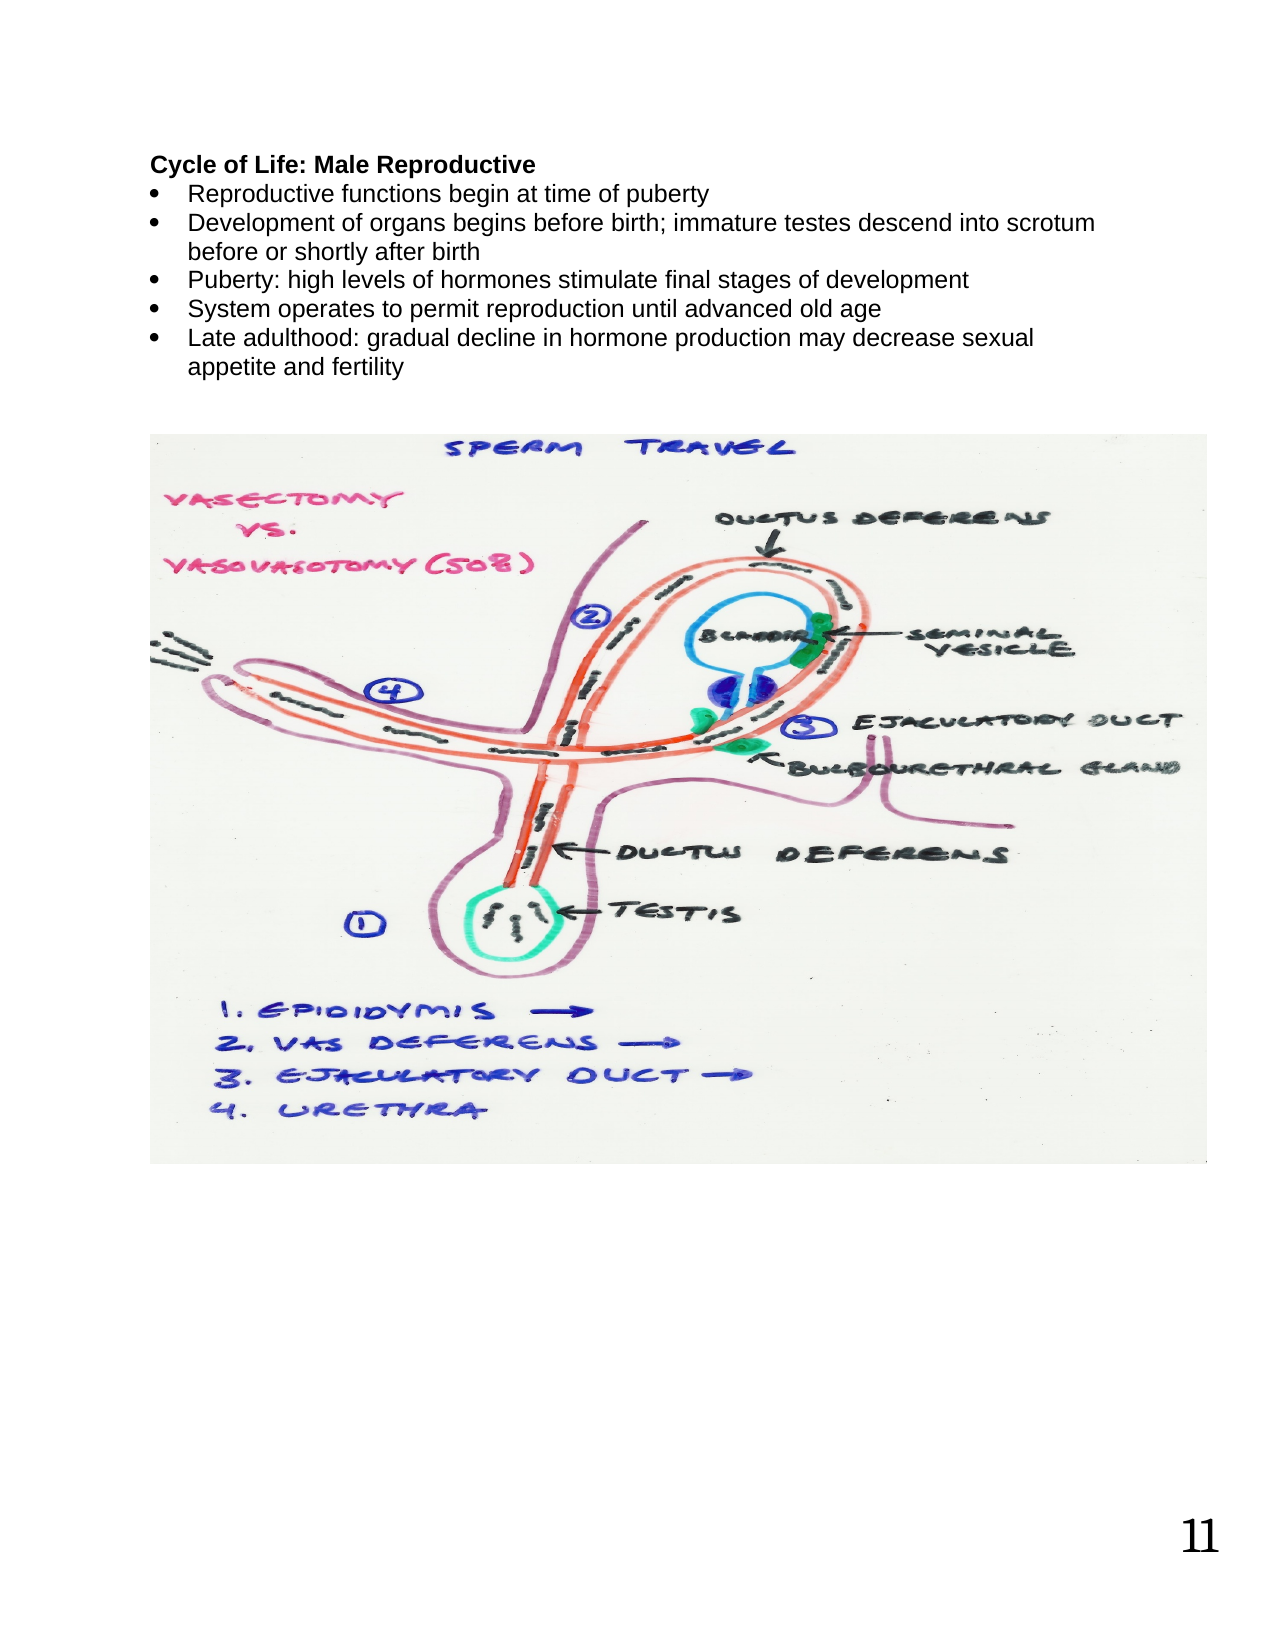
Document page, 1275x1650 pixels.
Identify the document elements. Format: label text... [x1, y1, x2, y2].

text Cycle of Life: Male Reproductive [150, 150, 1125, 179]
list Puberty: high levels of hormones stimulate final stages of development [150, 265, 1125, 294]
list Development of organs begins before birth; immature testes descend into scrotum before or shortly after birth [150, 208, 1125, 265]
list Reproductive functions begin at time of puberty [150, 179, 1125, 208]
list System operates to permit reproduction until advanced old age [150, 294, 1125, 323]
picture [150, 434, 1207, 1164]
list Late adulthood: gradual decline in hormone production may decrease sexual appetite and fertility [150, 323, 1125, 381]
